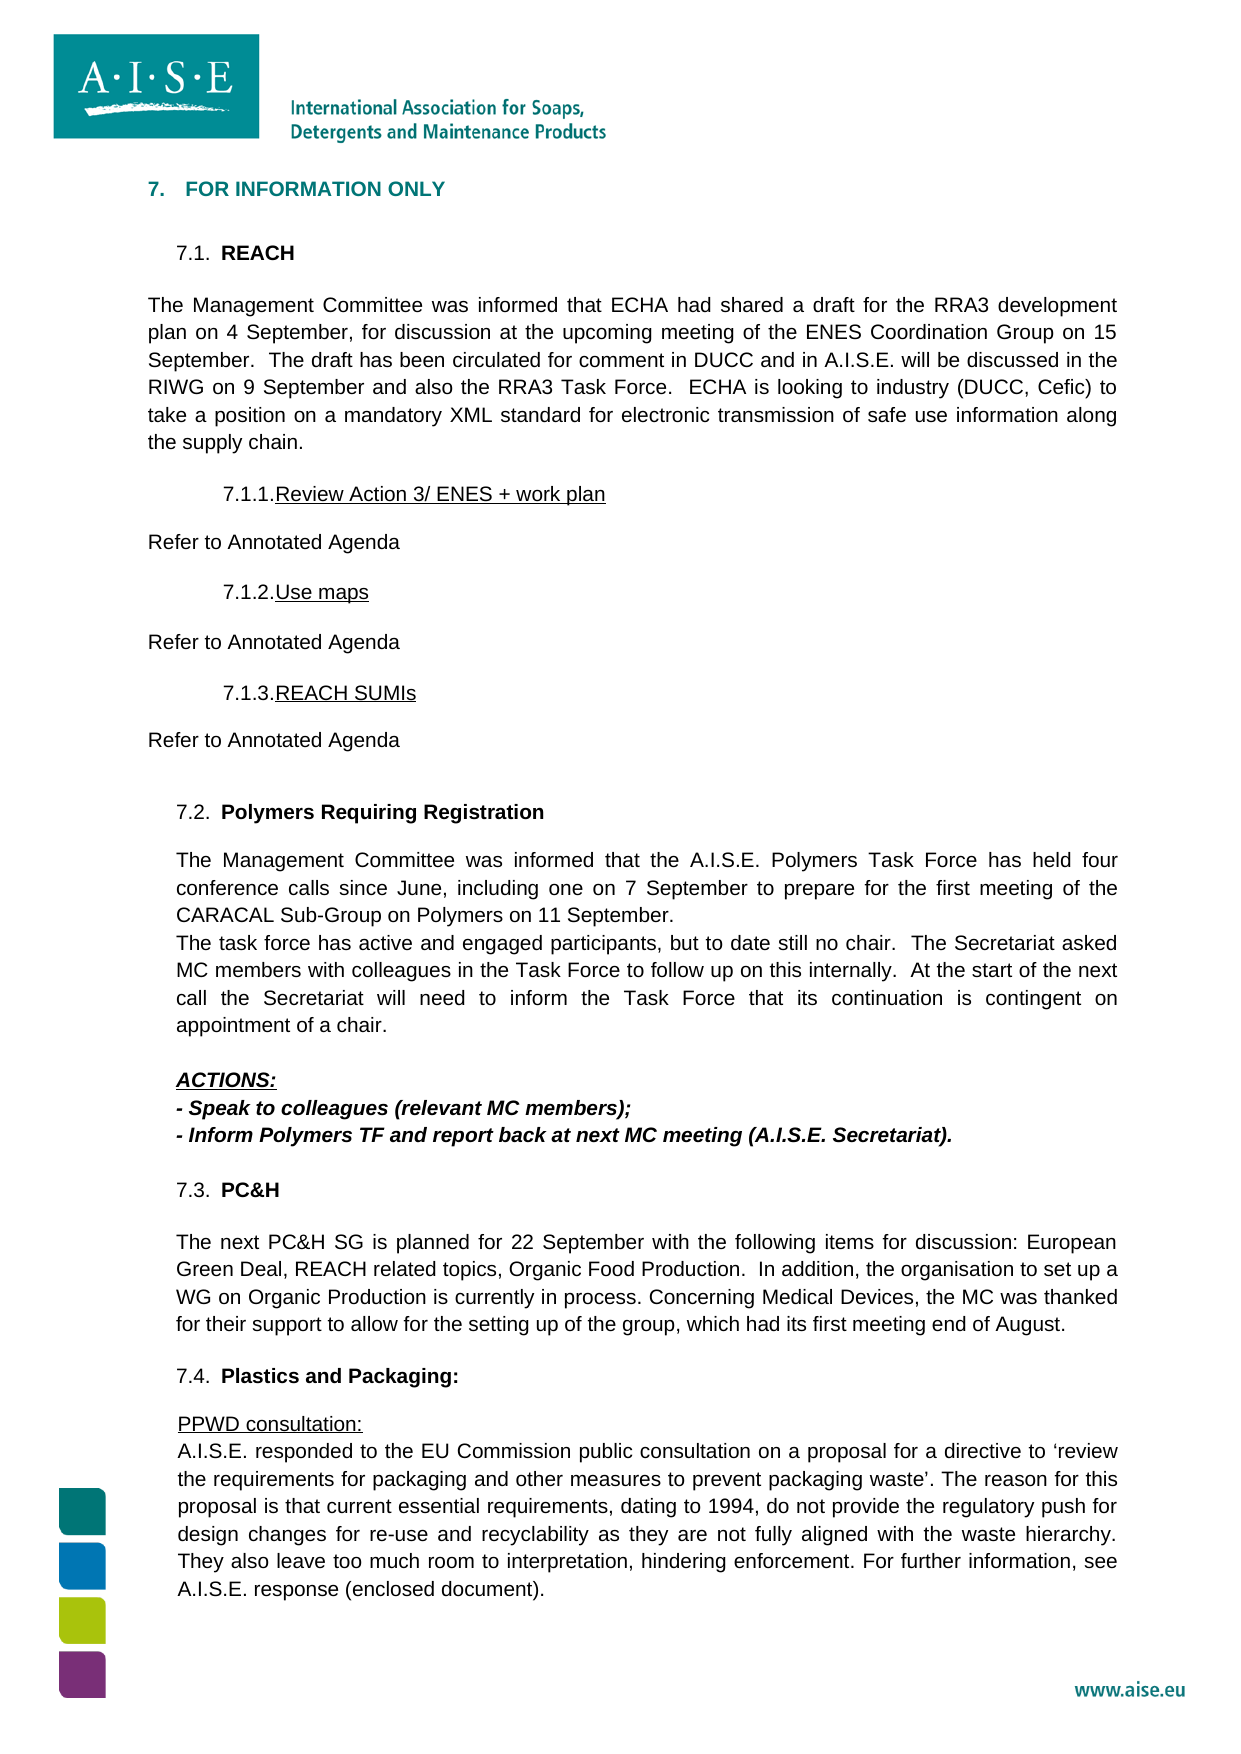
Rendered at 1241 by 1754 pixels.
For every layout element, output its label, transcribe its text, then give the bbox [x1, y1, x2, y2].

text The task force has active and engaged participants, but to date still no chair. The Secretariat asked MC members with colleagues in the Task Force to follow up on this internally. At the start of the next call the Secretariat will need to inform the Task Force that its continuation is contingent on appointment of a chair. [176, 931, 1119, 1037]
text Refer to Annotated Agenda [148, 728, 1119, 752]
text - Inform Polymers TF and report back at next MC meeting (A.I.S.E. Secretariat). [176, 1123, 1119, 1174]
text The Management Committee was informed that ECHA had shared a draft for the RRA3 development plan on 4 September, for discussion at the upcoming meeting of the ENES Coordination Group on 15 September. The draft has been circulated for comment in DUCC and in A.I.S.E. will be discussed in the RIWG on 9 September and also the RRA3 Task Force. ECHA is looking to industry (DUCC, Cefic) to take a position on a mandatory XML standard for electronic transmission of safe use information along the supply chain. [148, 293, 1119, 454]
text The next PC&H SG is planned for 22 September with the following items for discussion: European Green Deal, REACH related topics, Organic Food Production. In addition, the organisation to set up a WG on Organic Production is currently in process. Concerning Medical Devices, the MC was thanked for their support to allow for the setting up of the group, which had its first meeting end of August. [176, 1229, 1119, 1336]
list PC&H [176, 1178, 1119, 1202]
picture [33, 17, 624, 155]
list Use maps [223, 580, 1119, 604]
list REACH [176, 241, 1119, 265]
text Refer to Annotated Agenda [148, 529, 1119, 553]
text - Speak to colleagues (relevant MC members); [176, 1096, 1119, 1119]
text A.I.S.E. responded to the EU Commission public consultation on a proposal for a directive to ‘review the requirements for packaging and other measures to prevent packaging waste’. The reason for this proposal is that current essential requirements, dating to 1994, do not provide the regulatory push for design changes for re-use and recyclability as they are not fully aligned with the waste hierarchy. They also leave too much room to interpretation, hindering enforcement. For further information, see A.I.S.E. response (enclosed document). [177, 1439, 1119, 1600]
list FOR INFORMATION ONLY [148, 177, 1119, 201]
list Polymers Requiring Registration [176, 800, 1119, 824]
list Plastics and Packaging: [176, 1363, 1119, 1387]
text The Management Committee was informed that the A.I.S.E. Polymers Task Force has held four conference calls since June, including one on 7 September to prepare for the first meeting of the CARACAL Sub-Group on Polymers on 11 September. [176, 848, 1119, 927]
picture [59, 1488, 106, 1546]
text PPWD consultation: [177, 1411, 1119, 1435]
text Refer to Annotated Agenda [148, 630, 1119, 654]
list REACH SUMIs [223, 680, 1119, 704]
picture [59, 1585, 106, 1698]
text ACTIONS: [176, 1068, 1119, 1092]
list Review Action 3/ ENES + work plan [223, 482, 1119, 506]
picture [1062, 1657, 1201, 1716]
